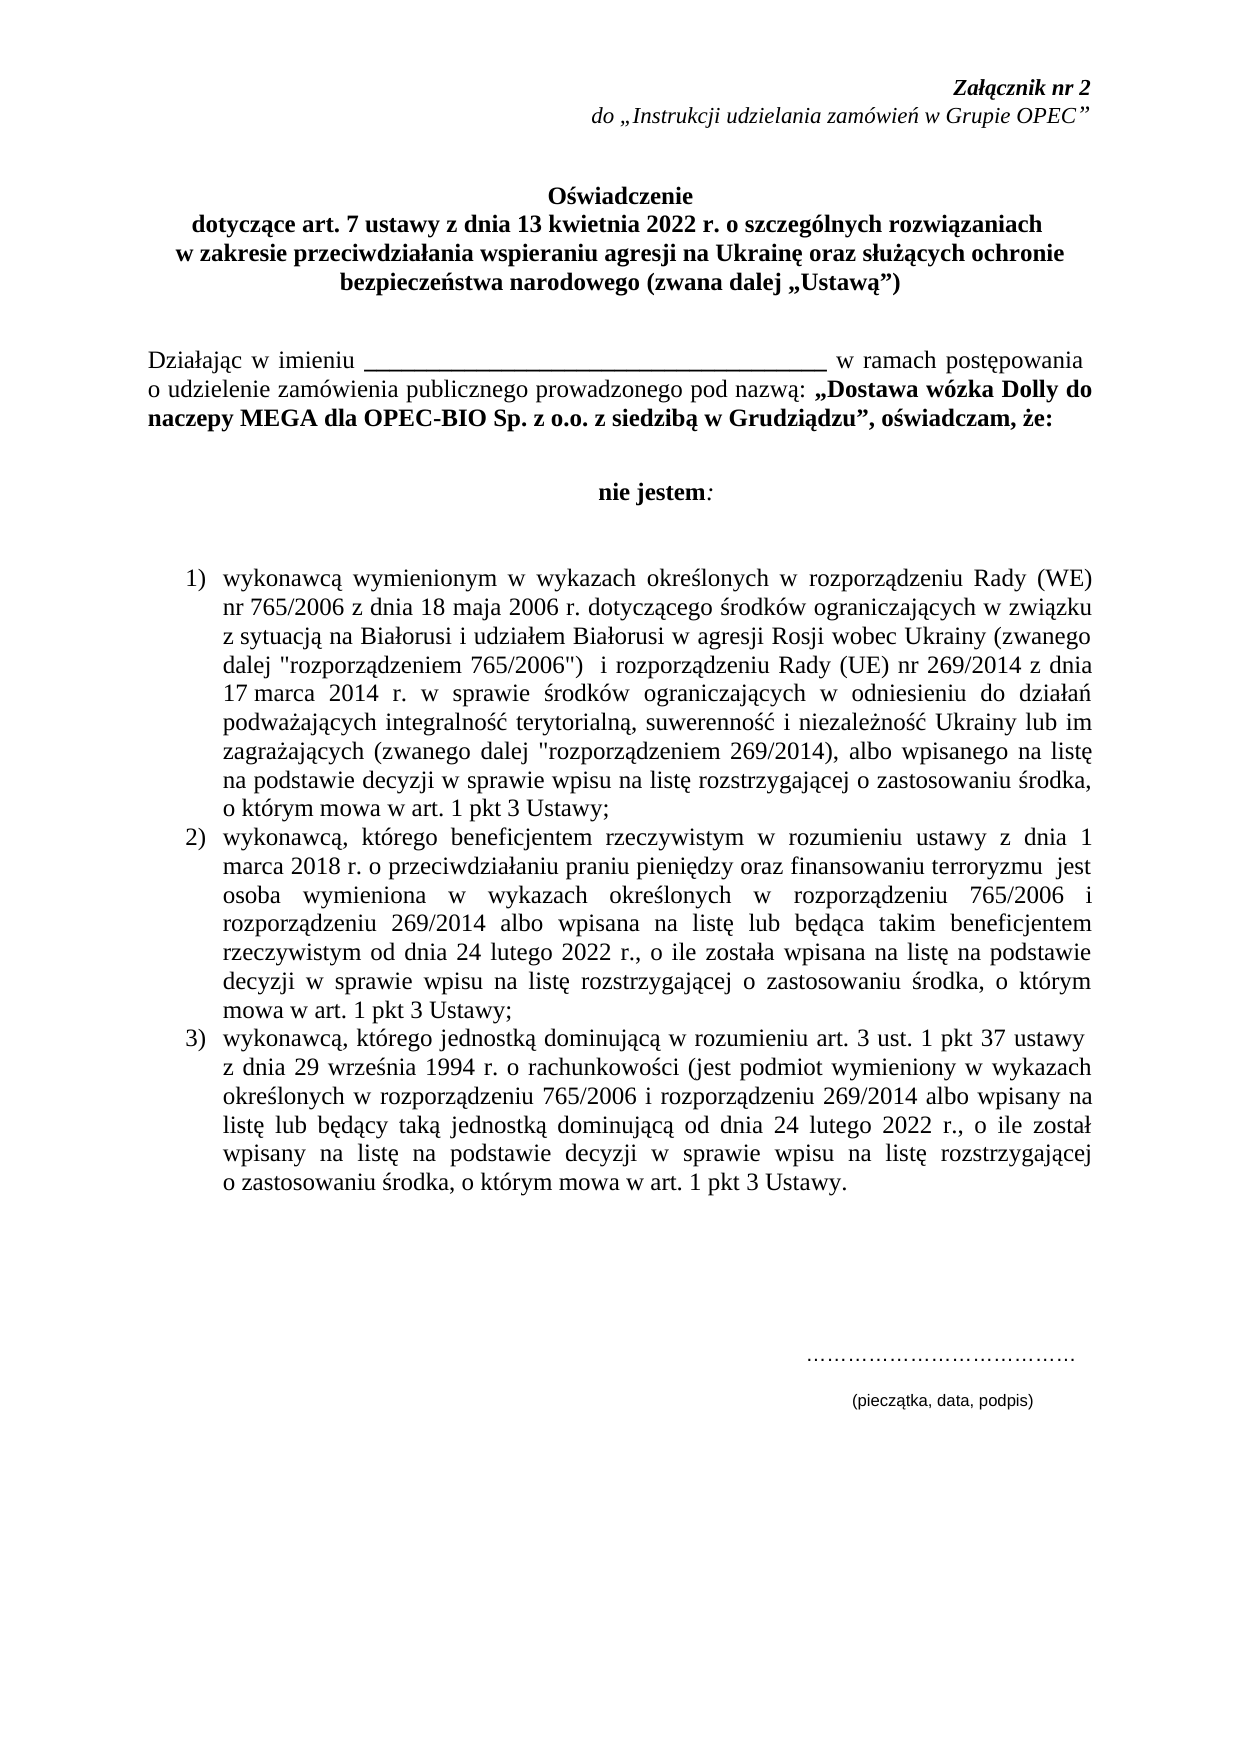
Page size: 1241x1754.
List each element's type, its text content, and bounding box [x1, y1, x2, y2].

text (pieczątka, data, podpis) [148, 1391, 1093, 1410]
text Działając w imieniu _____________________________________ w ramach postępowania o udzielenie zamówienia publicznego prowadzonego pod nazwą: „Dostawa wózka Dolly do naczepy MEGA dla OPEC-BIO Sp. z o.o. z siedzibą w Grudziądzu”, oświadczam, że: [148, 345, 1093, 432]
list wykonawcą, którego beneficjentem rzeczywistym w rozumieniu ustawy z dnia 1 marca 2018 r. o przeciwdziałaniu praniu pieniędzy oraz finansowaniu terroryzmu jest osoba wymieniona w wykazach określonych w rozporządzeniu 765/2006 i rozporządzeniu 269/2014 albo wpisana na listę lub będąca takim beneficjentem rzeczywistym od dnia 24 lutego 2022 r., o ile została wpisana na listę na podstawie decyzji w sprawie wpisu na listę rozstrzygającej o zastosowaniu środka, o którym mowa w art. 1 pkt 3 Ustawy; [185, 822, 1093, 1023]
text ………………………………… [148, 1342, 1093, 1366]
list wykonawcą wymienionym w wykazach określonych w rozporządzeniu Rady (WE) nr 765/2006 z dnia 18 maja 2006 r. dotyczącego środków ograniczających w związku z sytuacją na Białorusi i udziałem Białorusi w agresji Rosji wobec Ukrainy (zwanego dalej "rozporządzeniem 765/2006") i rozporządzeniu Rady (UE) nr 269/2014 z dnia 17 marca 2014 r. w sprawie środków ograniczających w odniesieniu do działań podważających integralność terytorialną, suwerenność i niezależność Ukrainy lub im zagrażających (zwanego dalej "rozporządzeniem 269/2014), albo wpisanego na listę na podstawie decyzji w sprawie wpisu na listę rozstrzygającej o zastosowaniu środka, o którym mowa w art. 1 pkt 3 Ustawy; [185, 563, 1093, 822]
text dotyczące art. 7 ustawy z dnia 13 kwietnia 2022 r. o szczególnych rozwiązaniach w zakresie przeciwdziałania wspieraniu agresji na Ukrainę oraz służących ochronie bezpieczeństwa narodowego (zwana dalej „Ustawą”) [148, 209, 1093, 296]
text nie jestem: [222, 477, 1093, 506]
list wykonawcą, którego jednostką dominującą w rozumieniu art. 3 ust. 1 pkt 37 ustawy z dnia 29 września 1994 r. o rachunkowości (jest podmiot wymieniony w wykazach określonych w rozporządzeniu 765/2006 i rozporządzeniu 269/2014 albo wpisany na listę lub będący taką jednostką dominującą od dnia 24 lutego 2022 r., o ile został wpisany na listę na podstawie decyzji w sprawie wpisu na listę rozstrzygającej o zastosowaniu środka, o którym mowa w art. 1 pkt 3 Ustawy. [185, 1023, 1093, 1196]
text Oświadczenie [148, 181, 1093, 209]
